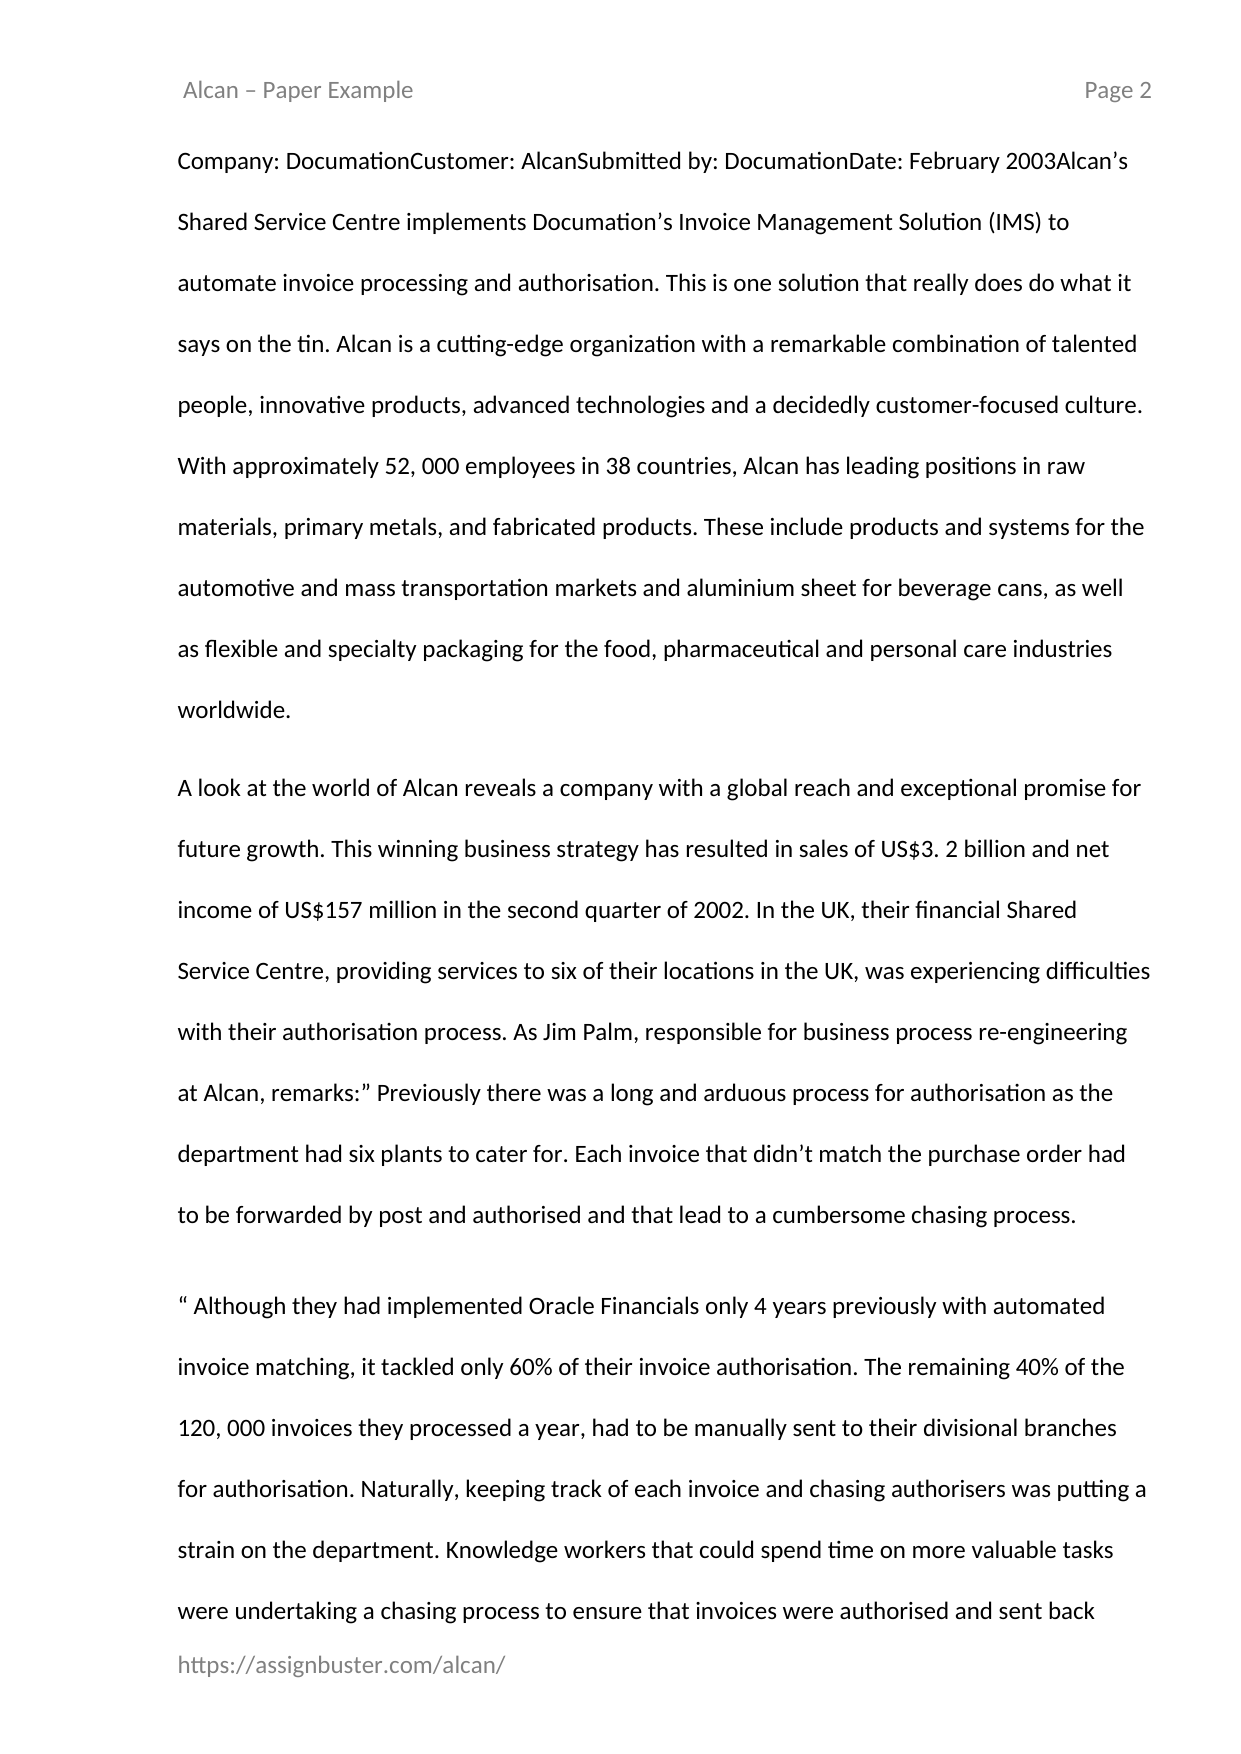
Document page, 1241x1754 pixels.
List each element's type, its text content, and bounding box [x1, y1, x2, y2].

text A look at the world of Alcan reveals a company with a global reach and exceptional promise for future growth. This winning business strategy has resulted in sales of US$3. 2 billion and net income of US$157 million in the second quarter of 2002. In the UK, their financial Shared Service Centre, providing services to six of their locations in the UK, was experiencing difficulties with their authorisation process. As Jim Palm, responsible for business process re-engineering at Alcan, remarks:” Previously there was a long and arduous process for authorisation as the department had six plants to cater for. Each invoice that didn’t match the purchase order had to be forwarded by post and authorised and that lead to a cumbersome chasing process. [177, 772, 1152, 1230]
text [177, 1290, 1152, 1626]
text Company: DocumationCustomer: AlcanSubmitted by: DocumationDate: February 2003Alcan’s Shared Service Centre implements Documation’s Invoice Management Solution (IMS) to automate invoice processing and authorisation. This is one solution that really does do what it says on the tin. Alcan is a cutting-edge organization with a remarkable combination of talented people, innovative products, advanced technologies and a decidedly customer-focused culture. With approximately 52, 000 employees in 38 countries, Alcan has leading positions in raw materials, primary metals, and fabricated products. These include products and systems for the automotive and mass transportation markets and aluminium sheet for beverage cans, as well as flexible and specialty packaging for the food, pharmaceutical and personal care industries worldwide. [177, 145, 1152, 725]
